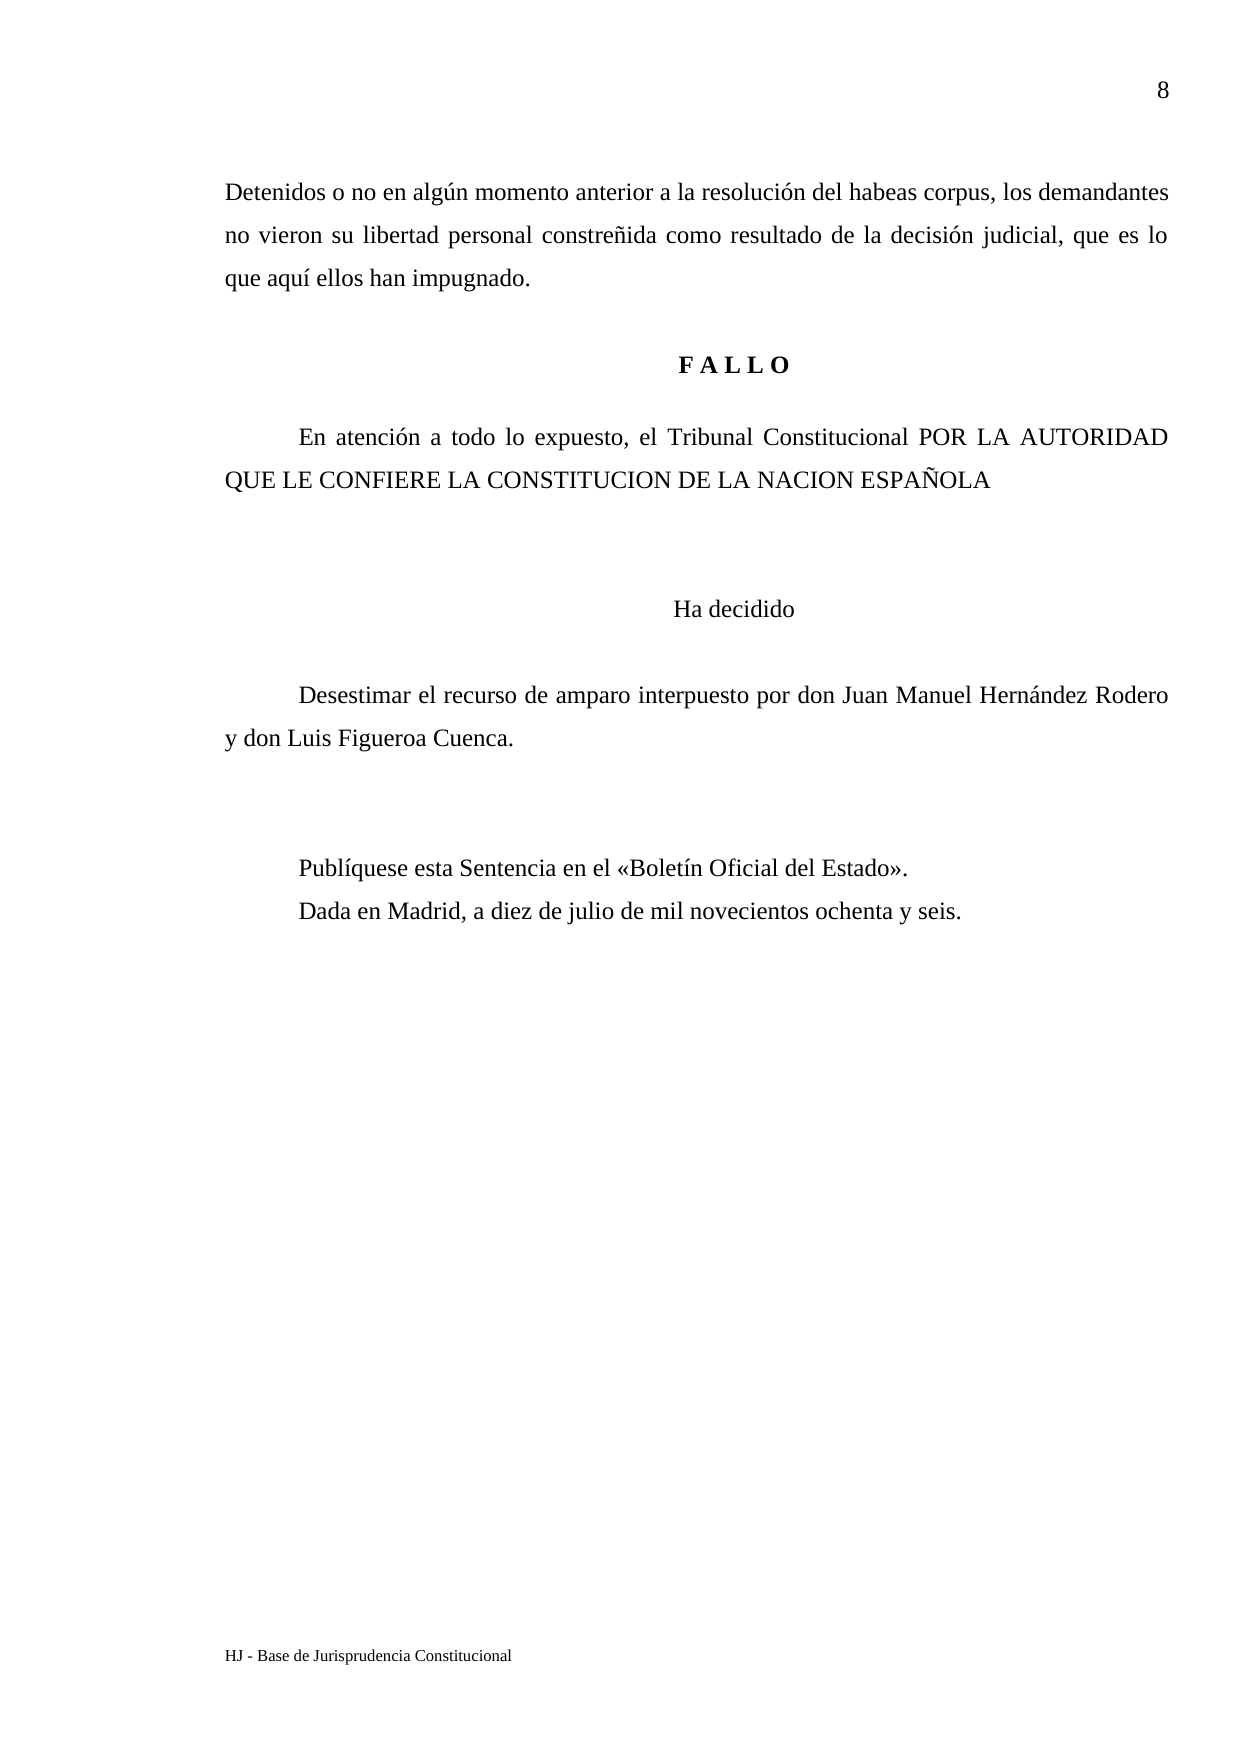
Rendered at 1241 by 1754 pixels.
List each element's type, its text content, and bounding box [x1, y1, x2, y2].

text Desestimar el recurso de amparo interpuesto por don Juan Manuel Hernández Rodero y don Luis Figueroa Cuenca. [224, 680, 1169, 752]
text Ha decidido [224, 594, 1169, 623]
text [224, 177, 1169, 292]
text Publíquese esta Sentencia en el «Boletín Oficial del Estado». [224, 853, 1169, 882]
subtitle F A L L O [224, 350, 1169, 378]
text Dada en Madrid, a diez de julio de mil novecientos ochenta y seis. [224, 896, 1169, 925]
text En atención a todo lo expuesto, el Tribunal Constitucional POR LA AUTORIDAD QUE LE CONFIERE LA CONSTITUCION DE LA NACION ESPAÑOLA [224, 422, 1169, 493]
